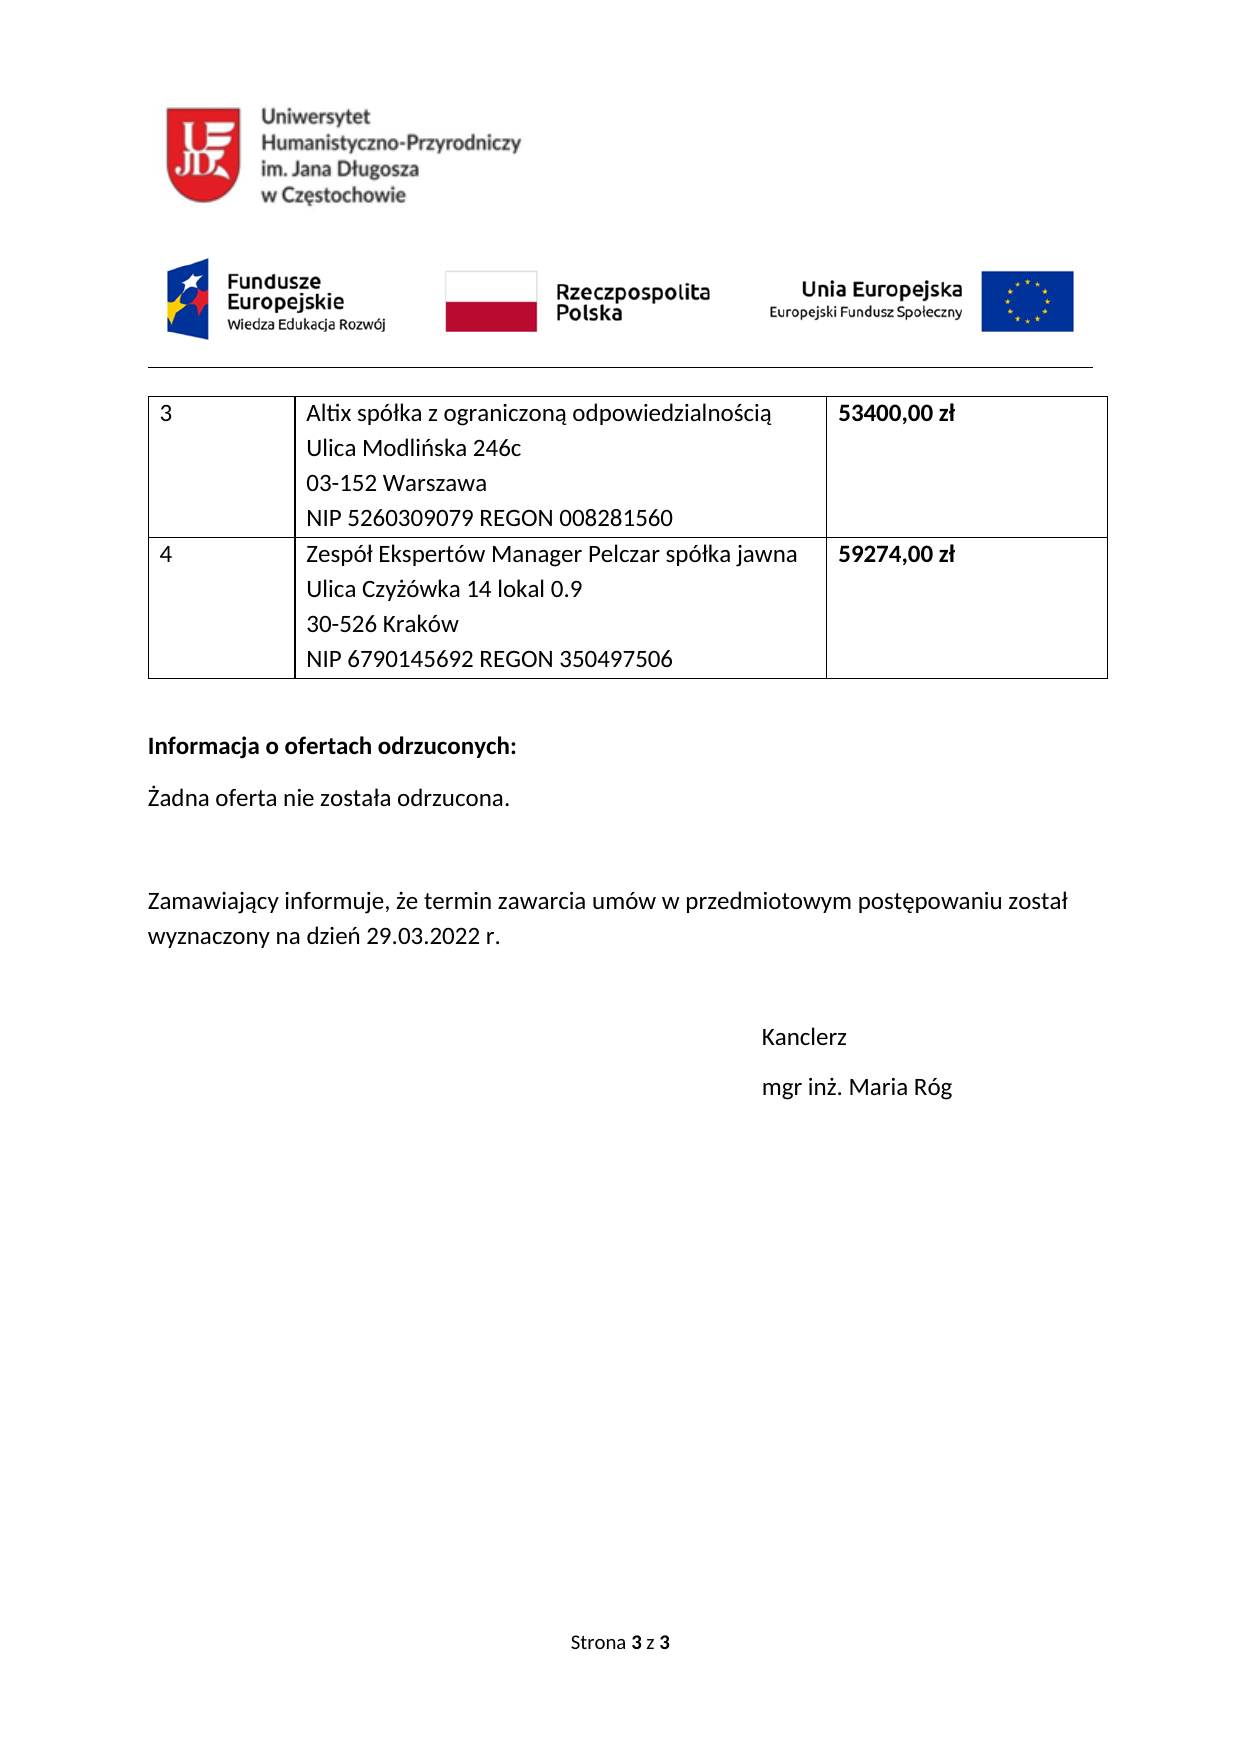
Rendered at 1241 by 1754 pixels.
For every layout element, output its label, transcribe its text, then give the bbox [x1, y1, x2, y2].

table_cell 59274,00 zł [827, 538, 1107, 678]
table_cell Altix spółka z ograniczoną odpowiedzialnością Ulica Modlińska 246c 03-152 Warszawa NIP 5260309079 REGON 008281560 [296, 397, 826, 537]
table_cell 3 [149, 397, 294, 537]
text mgr inż. Maria Róg [148, 1071, 1093, 1102]
table_cell Zespół Ekspertów Manager Pelczar spółka jawna Ulica Czyżówka 14 lokal 0.9 30-526 Kraków NIP 6790145692 REGON 350497506 [296, 538, 826, 678]
text Kanclerz [148, 1022, 1093, 1052]
text Informacja o ofertach odrzuconych: [148, 730, 1093, 761]
table_cell 4 [149, 538, 294, 678]
text Żadna oferta nie została odrzucona. [148, 782, 1093, 812]
picture [147, 73, 1093, 359]
text Zamawiający informuje, że termin zawarcia umów w przedmiotowym postępowaniu został wyznaczony na dzień 29.03.2022 r. [148, 885, 1093, 951]
table_cell 53400,00 zł [827, 397, 1107, 537]
